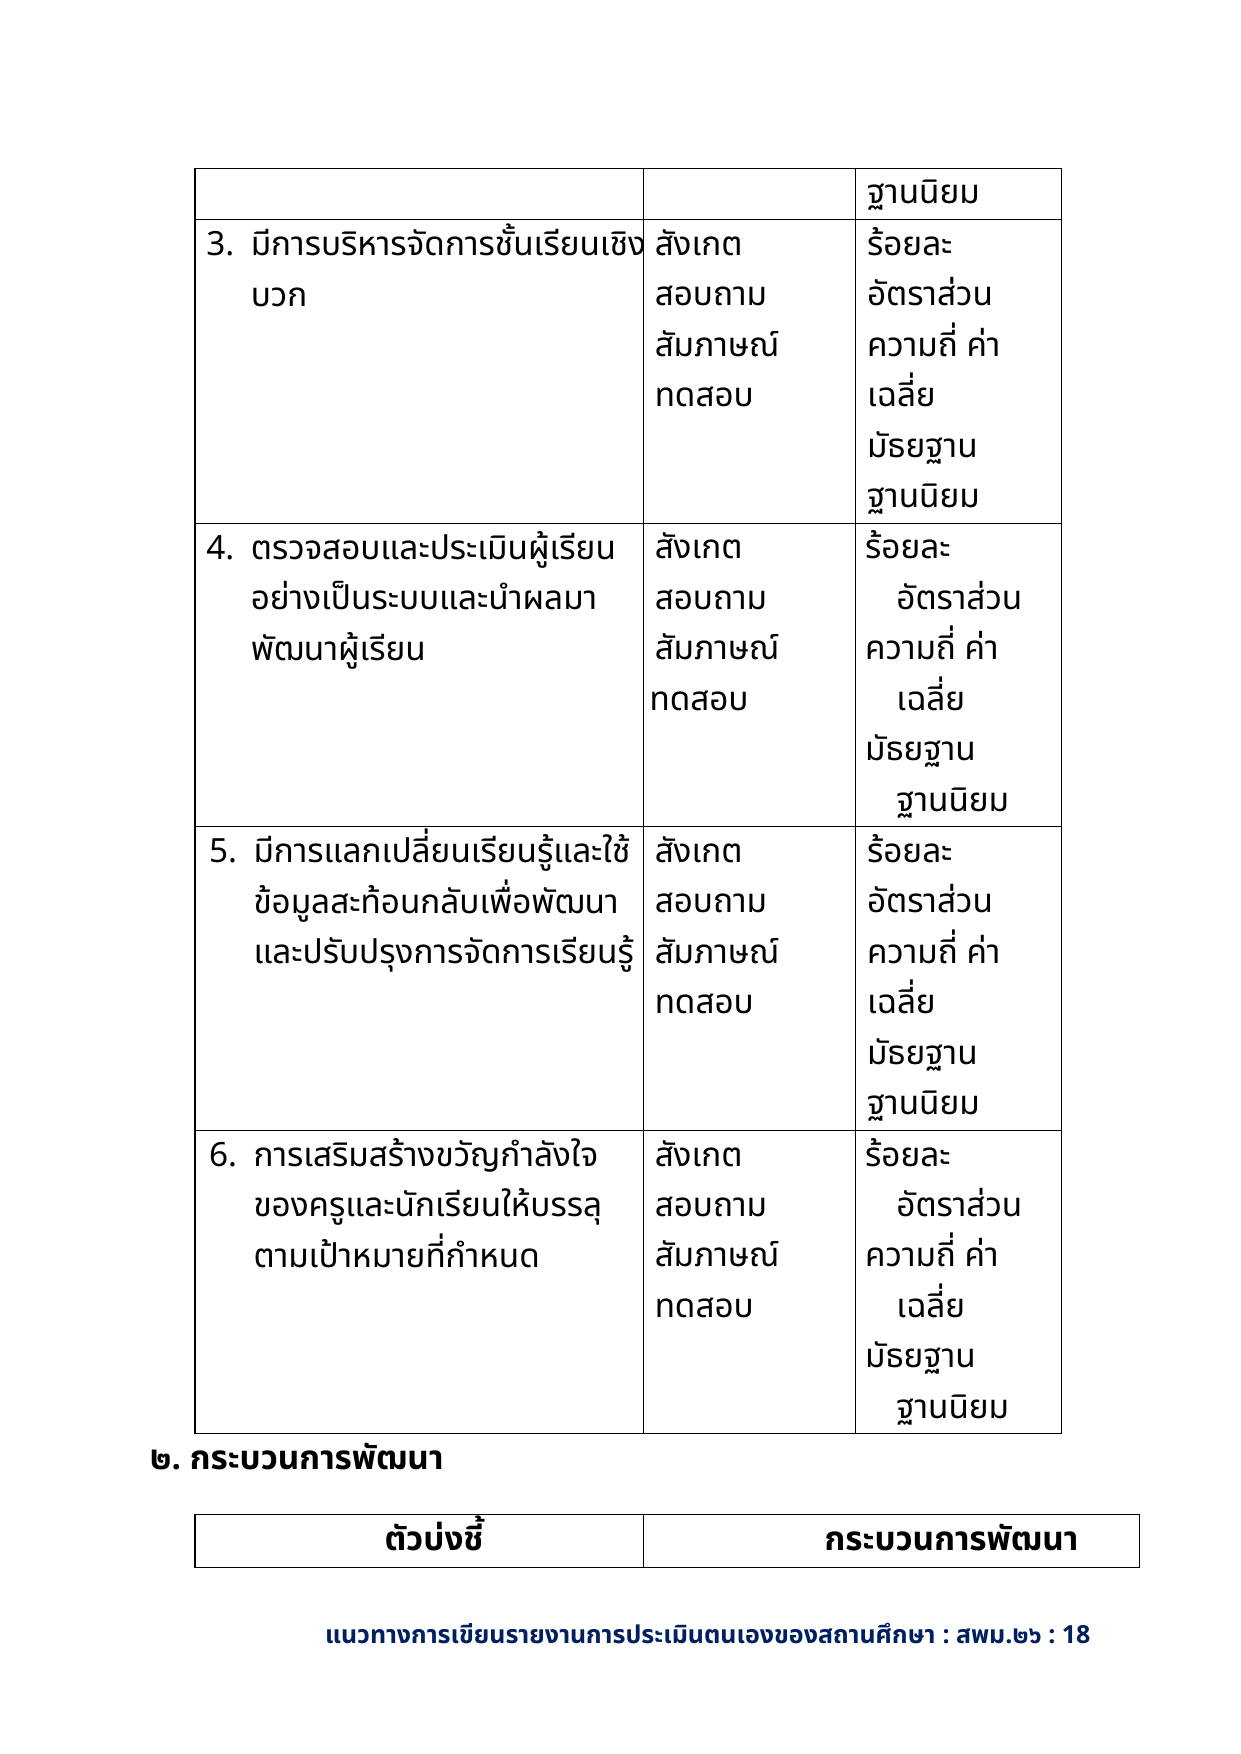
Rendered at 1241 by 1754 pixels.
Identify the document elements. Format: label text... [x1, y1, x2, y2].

table_header กระบวนการพัฒนา [644, 1515, 1139, 1567]
table_cell สังเกต สอบถาม สัมภาษณ์ ทดสอบ [644, 220, 855, 522]
table_cell สังเกต สอบถาม สัมภาษณ์ ทดสอบ [644, 1131, 855, 1433]
table_cell ร้อยละ อัตราส่วน ความถี่ ค่าเฉลี่ย มัธยฐาน ฐานนิยม [856, 1131, 1061, 1433]
text ๒. กระบวนการพัฒนา [150, 1434, 1090, 1485]
table_cell ร้อยละ อัตราส่วน ความถี่ ค่าเฉลี่ย มัธยฐาน ฐานนิยม [856, 827, 1061, 1129]
table_header ตัวบ่งชี้ [196, 1515, 643, 1567]
table_cell การเสริมสร้างขวัญกำลังใจของครูและนักเรียนให้บรรลุตามเป้าหมายที่กำหนด [196, 1131, 643, 1433]
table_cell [856, 169, 1061, 219]
table_cell ร้อยละ อัตราส่วน ความถี่ ค่าเฉลี่ย มัธยฐาน ฐานนิยม [856, 524, 1061, 826]
table_cell มีการแลกเปลี่ยนเรียนรู้และใช้ข้อมูลสะท้อนกลับเพื่อพัฒนาและปรับปรุงการจัดการเรียนรู้ [196, 827, 643, 1129]
table_cell สังเกต สอบถาม สัมภาษณ์ ทดสอบ [644, 827, 855, 1129]
table_cell สังเกต สอบถาม สัมภาษณ์ ทดสอบ [644, 524, 855, 826]
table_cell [196, 169, 643, 219]
table_cell ตรวจสอบและประเมินผู้เรียนอย่างเป็นระบบและนำผลมาพัฒนาผู้เรียน [196, 524, 643, 826]
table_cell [856, 220, 1061, 522]
table_cell มีการบริหารจัดการชั้นเรียนเชิงบวก [196, 220, 643, 522]
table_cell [644, 169, 855, 219]
